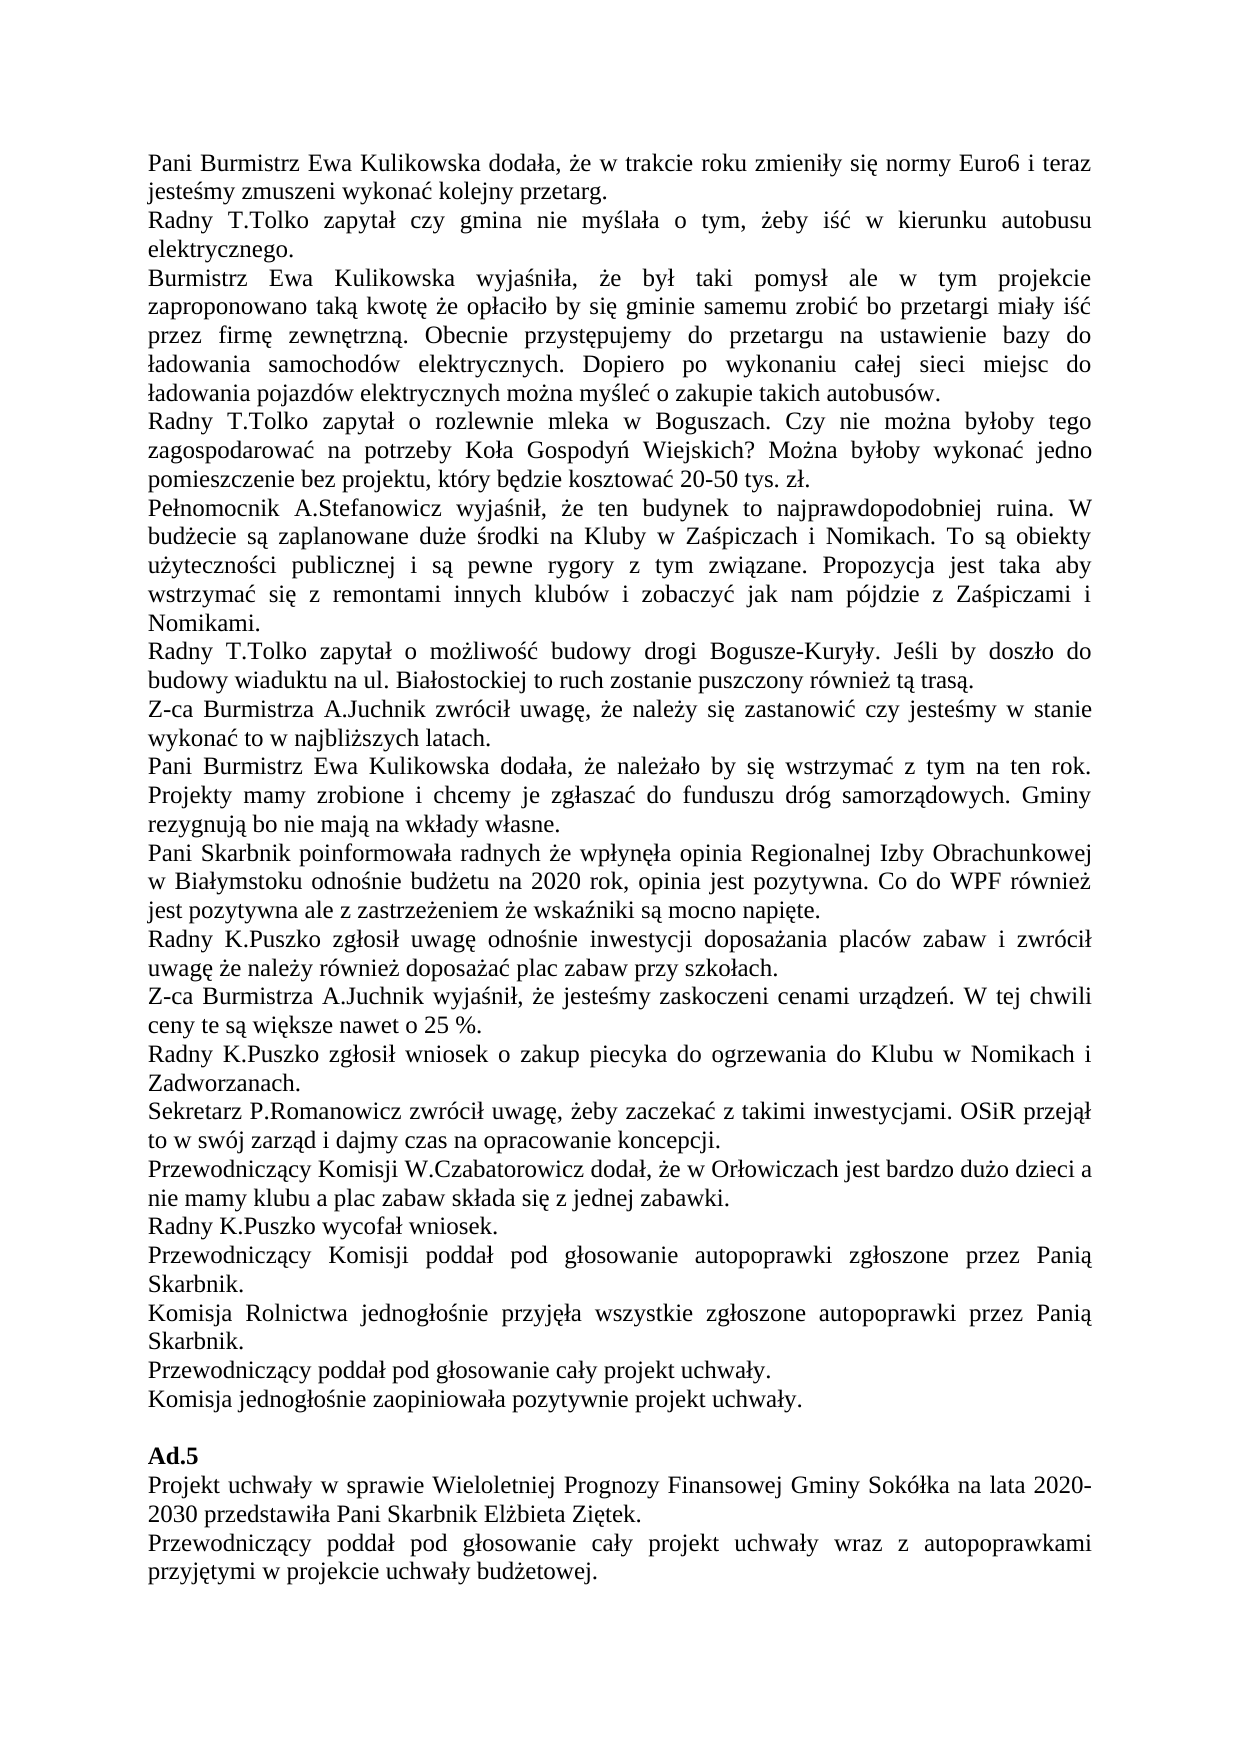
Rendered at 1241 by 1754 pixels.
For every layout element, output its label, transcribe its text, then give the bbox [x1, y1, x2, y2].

text Radny K.Puszko zgłosił uwagę odnośnie inwestycji doposażania placów zabaw i zwrócił uwagę że należy również doposażać plac zabaw przy szkołach. [148, 924, 1093, 981]
text Radny T.Tolko zapytał czy gmina nie myślała o tym, żeby iść w kierunku autobusu elektrycznego. [148, 205, 1093, 263]
text Z-ca Burmistrza A.Juchnik zwrócił uwagę, że należy się zastanowić czy jesteśmy w stanie wykonać to w najbliższych latach. [148, 694, 1093, 751]
text Radny K.Puszko zgłosił wniosek o zakup piecyka do ogrzewania do Klubu w Nomikach i Zadworzanach. [148, 1039, 1093, 1096]
text Radny K.Puszko wycofał wniosek. [148, 1211, 1093, 1240]
text Radny T.Tolko zapytał o rozlewnie mleka w Boguszach. Czy nie można byłoby tego zagospodarować na potrzeby Koła Gospodyń Wiejskich? Można byłoby wykonać jedno pomieszczenie bez projektu, który będzie kosztować 20-50 tys. zł. [148, 406, 1093, 493]
text Z-ca Burmistrza A.Juchnik wyjaśnił, że jesteśmy zaskoczeni cenami urządzeń. W tej chwili ceny te są większe nawet o 25 %. [148, 981, 1093, 1039]
text Burmistrz Ewa Kulikowska wyjaśniła, że był taki pomysł ale w tym projekcie zaproponowano taką kwotę że opłaciło by się gminie samemu zrobić bo przetargi miały iść przez firmę zewnętrzną. Obecnie przystępujemy do przetargu na ustawienie bazy do ładowania samochodów elektrycznych. Dopiero po wykonaniu całej sieci miejsc do ładowania pojazdów elektrycznych można myśleć o zakupie takich autobusów. [148, 263, 1093, 406]
text Komisja Rolnictwa jednogłośnie przyjęła wszystkie zgłoszone autopoprawki przez Panią Skarbnik. [148, 1298, 1093, 1355]
text Radny T.Tolko zapytał o możliwość budowy drogi Bogusze-Kuryły. Jeśli by doszło do budowy wiaduktu na ul. Białostockiej to ruch zostanie puszczony również tą trasą. [148, 636, 1093, 694]
text Sekretarz P.Romanowicz zwrócił uwagę, żeby zaczekać z takimi inwestycjami. OSiR przejął to w swój zarząd i dajmy czas na opracowanie koncepcji. [148, 1096, 1093, 1154]
text Ad.5 [148, 1441, 1093, 1470]
text Przewodniczący poddał pod głosowanie cały projekt uchwały. [148, 1355, 1093, 1384]
text Przewodniczący Komisji W.Czabatorowicz dodał, że w Orłowiczach jest bardzo dużo dzieci a nie mamy klubu a plac zabaw składa się z jednej zabawki. [148, 1154, 1093, 1211]
text Przewodniczący poddał pod głosowanie cały projekt uchwały wraz z autopoprawkami przyjętymi w projekcie uchwały budżetowej. [148, 1528, 1093, 1585]
text Przewodniczący Komisji poddał pod głosowanie autopoprawki zgłoszone przez Panią Skarbnik. [148, 1240, 1093, 1298]
text Pełnomocnik A.Stefanowicz wyjaśnił, że ten budynek to najprawdopodobniej ruina. W budżecie są zaplanowane duże środki na Kluby w Zaśpiczach i Nomikach. To są obiekty użyteczności publicznej i są pewne rygory z tym związane. Propozycja jest taka aby wstrzymać się z remontami innych klubów i zobaczyć jak nam pójdzie z Zaśpiczami i Nomikami. [148, 493, 1093, 636]
text Pani Burmistrz Ewa Kulikowska dodała, że należało by się wstrzymać z tym na ten rok. Projekty mamy zrobione i chcemy je zgłaszać do funduszu dróg samorządowych. Gminy rezygnują bo nie mają na wkłady własne. [148, 751, 1093, 838]
text Pani Skarbnik poinformowała radnych że wpłynęła opinia Regionalnej Izby Obrachunkowej w Białymstoku odnośnie budżetu na 2020 rok, opinia jest pozytywna. Co do WPF również jest pozytywna ale z zastrzeżeniem że wskaźniki są mocno napięte. [148, 838, 1093, 924]
text Pani Burmistrz Ewa Kulikowska dodała, że w trakcie roku zmieniły się normy Euro6 i teraz jesteśmy zmuszeni wykonać kolejny przetarg. [148, 148, 1093, 205]
text Projekt uchwały w sprawie Wieloletniej Prognozy Finansowej Gminy Sokółka na lata 2020-2030 przedstawiła Pani Skarbnik Elżbieta Ziętek. [148, 1470, 1093, 1528]
text Komisja jednogłośnie zaopiniowała pozytywnie projekt uchwały. [148, 1384, 1093, 1413]
